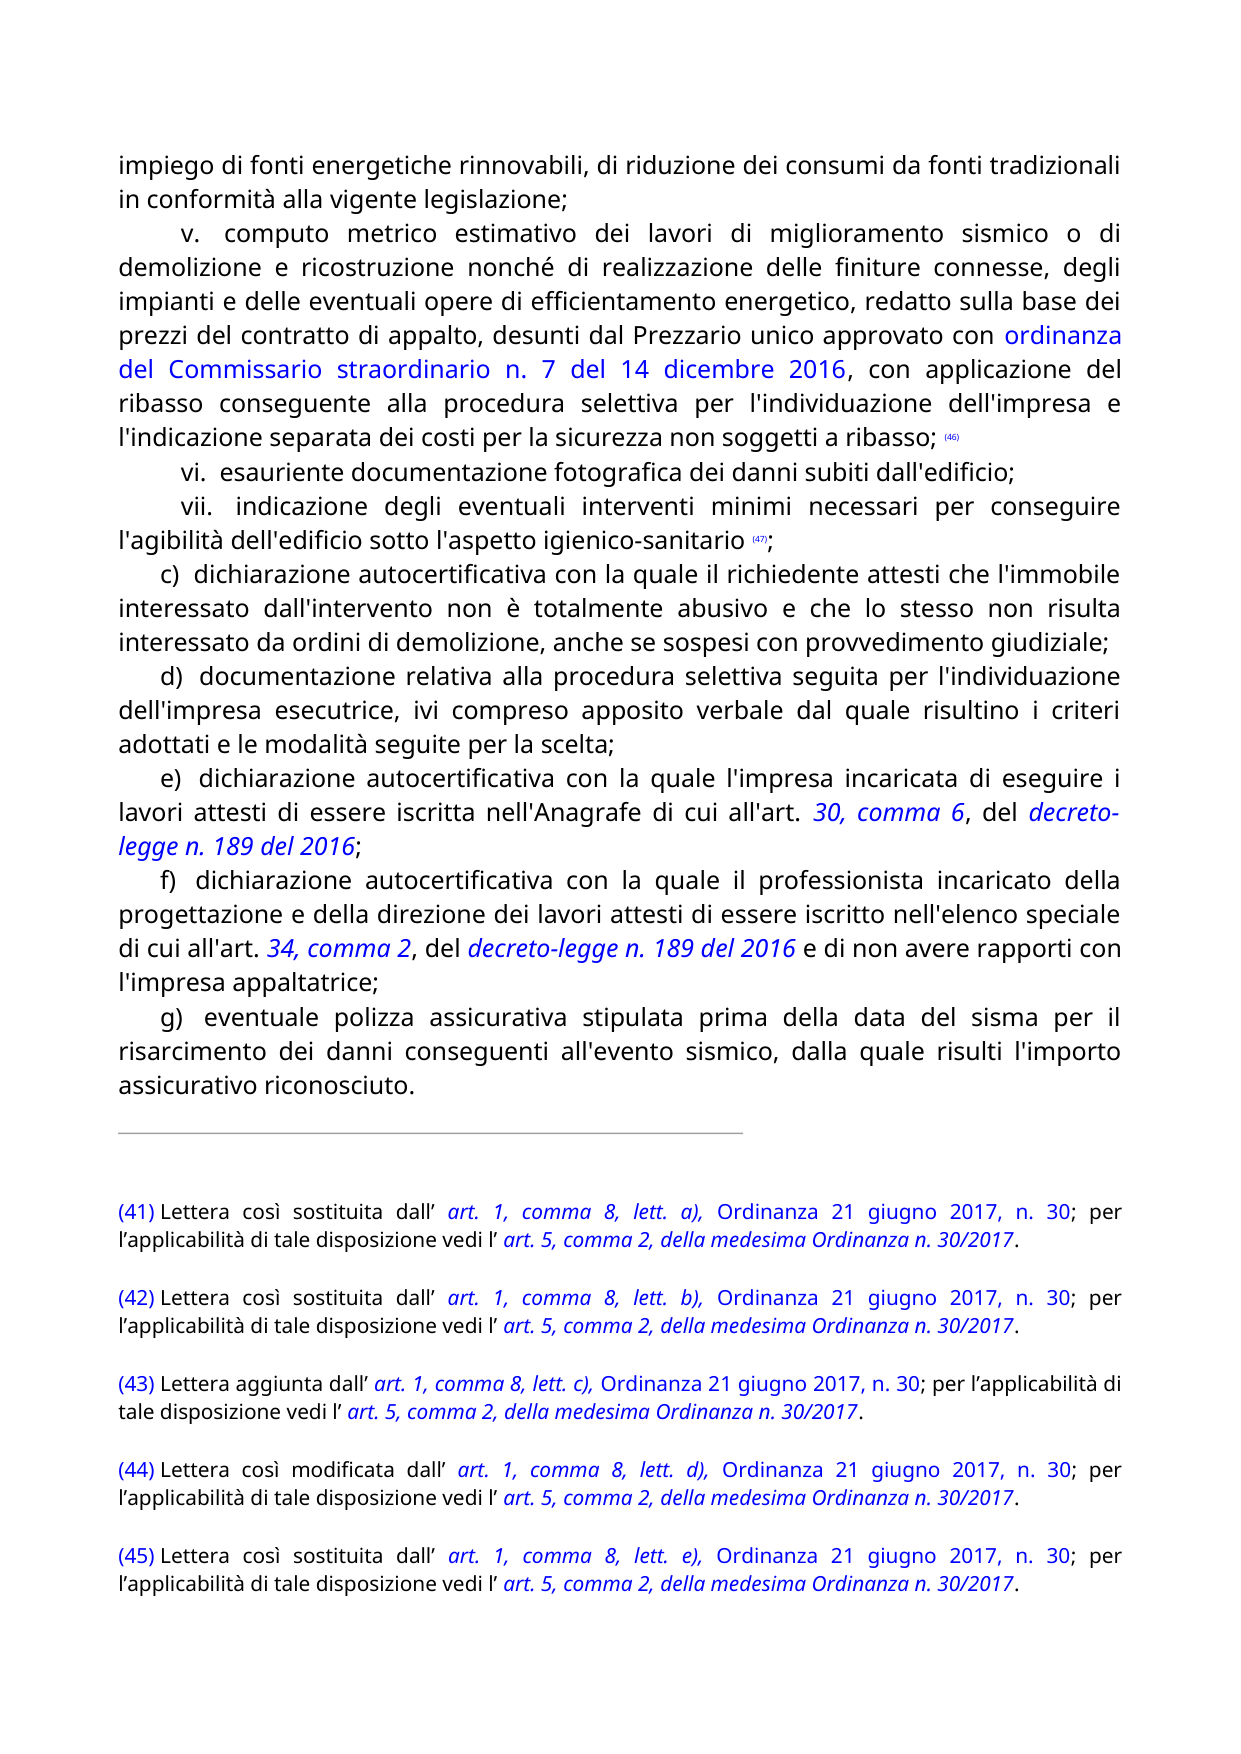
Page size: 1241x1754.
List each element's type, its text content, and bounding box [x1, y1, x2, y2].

text (43) Lettera aggiunta dall’ art. 1, comma 8, lett. c), Ordinanza 21 giugno 2017, n. 30; per l’applicabilità di tale disposizione vedi l’ art. 5, comma 2, della medesima Ordinanza n. 30/2017. [118, 1369, 1122, 1426]
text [118, 148, 1122, 216]
text e) dichiarazione autocertificativa con la quale l'impresa incaricata di eseguire i lavori attesti di essere iscritta nell'Anagrafe di cui all'art. 30, comma 6, del decreto-legge n. 189 del 2016; [118, 761, 1122, 863]
text c) dichiarazione autocertificativa con la quale il richiedente attesti che l'immobile interessato dall'intervento non è totalmente abusivo e che lo stesso non risulta interessato da ordini di demolizione, anche se sospesi con provvedimento giudiziale; [118, 556, 1122, 658]
text v. computo metrico estimativo dei lavori di miglioramento sismico o di demolizione e ricostruzione nonché di realizzazione delle finiture connesse, degli impianti e delle eventuali opere di efficientamento energetico, redatto sulla base dei prezzi del contratto di appalto, desunti dal Prezzario unico approvato con ordinanza del Commissario straordinario n. 7 del 14 dicembre 2016, con applicazione del ribasso conseguente alla procedura selettiva per l'individuazione dell'impresa e l'indicazione separata dei costi per la sicurezza non soggetti a ribasso; (46) [118, 216, 1122, 454]
text (44) Lettera così modificata dall’ art. 1, comma 8, lett. d), Ordinanza 21 giugno 2017, n. 30; per l’applicabilità di tale disposizione vedi l’ art. 5, comma 2, della medesima Ordinanza n. 30/2017. [118, 1455, 1122, 1512]
text f) dichiarazione autocertificativa con la quale il professionista incaricato della progettazione e della direzione dei lavori attesti di essere iscritto nell'elenco speciale di cui all'art. 34, comma 2, del decreto-legge n. 189 del 2016 e di non avere rapporti con l'impresa appaltatrice; [118, 863, 1122, 999]
text (41) Lettera così sostituita dall’ art. 1, comma 8, lett. a), Ordinanza 21 giugno 2017, n. 30; per l’applicabilità di tale disposizione vedi l’ art. 5, comma 2, della medesima Ordinanza n. 30/2017. [118, 1197, 1122, 1254]
text vi. esauriente documentazione fotografica dei danni subiti dall'edificio; [118, 454, 1122, 488]
text (45) Lettera così sostituita dall’ art. 1, comma 8, lett. e), Ordinanza 21 giugno 2017, n. 30; per l’applicabilità di tale disposizione vedi l’ art. 5, comma 2, della medesima Ordinanza n. 30/2017. [118, 1541, 1122, 1598]
text g) eventuale polizza assicurativa stipulata prima della data del sisma per il risarcimento dei danni conseguenti all'evento sismico, dalla quale risulti l'importo assicurativo riconosciuto. [118, 999, 1122, 1101]
text d) documentazione relativa alla procedura selettiva seguita per l'individuazione dell'impresa esecutrice, ivi compreso apposito verbale dal quale risultino i criteri adottati e le modalità seguite per la scelta; [118, 658, 1122, 761]
text (42) Lettera così sostituita dall’ art. 1, comma 8, lett. b), Ordinanza 21 giugno 2017, n. 30; per l’applicabilità di tale disposizione vedi l’ art. 5, comma 2, della medesima Ordinanza n. 30/2017. [118, 1283, 1122, 1340]
text vii. indicazione degli eventuali interventi minimi necessari per conseguire l'agibilità dell'edificio sotto l'aspetto igienico-sanitario (47); [118, 488, 1122, 556]
